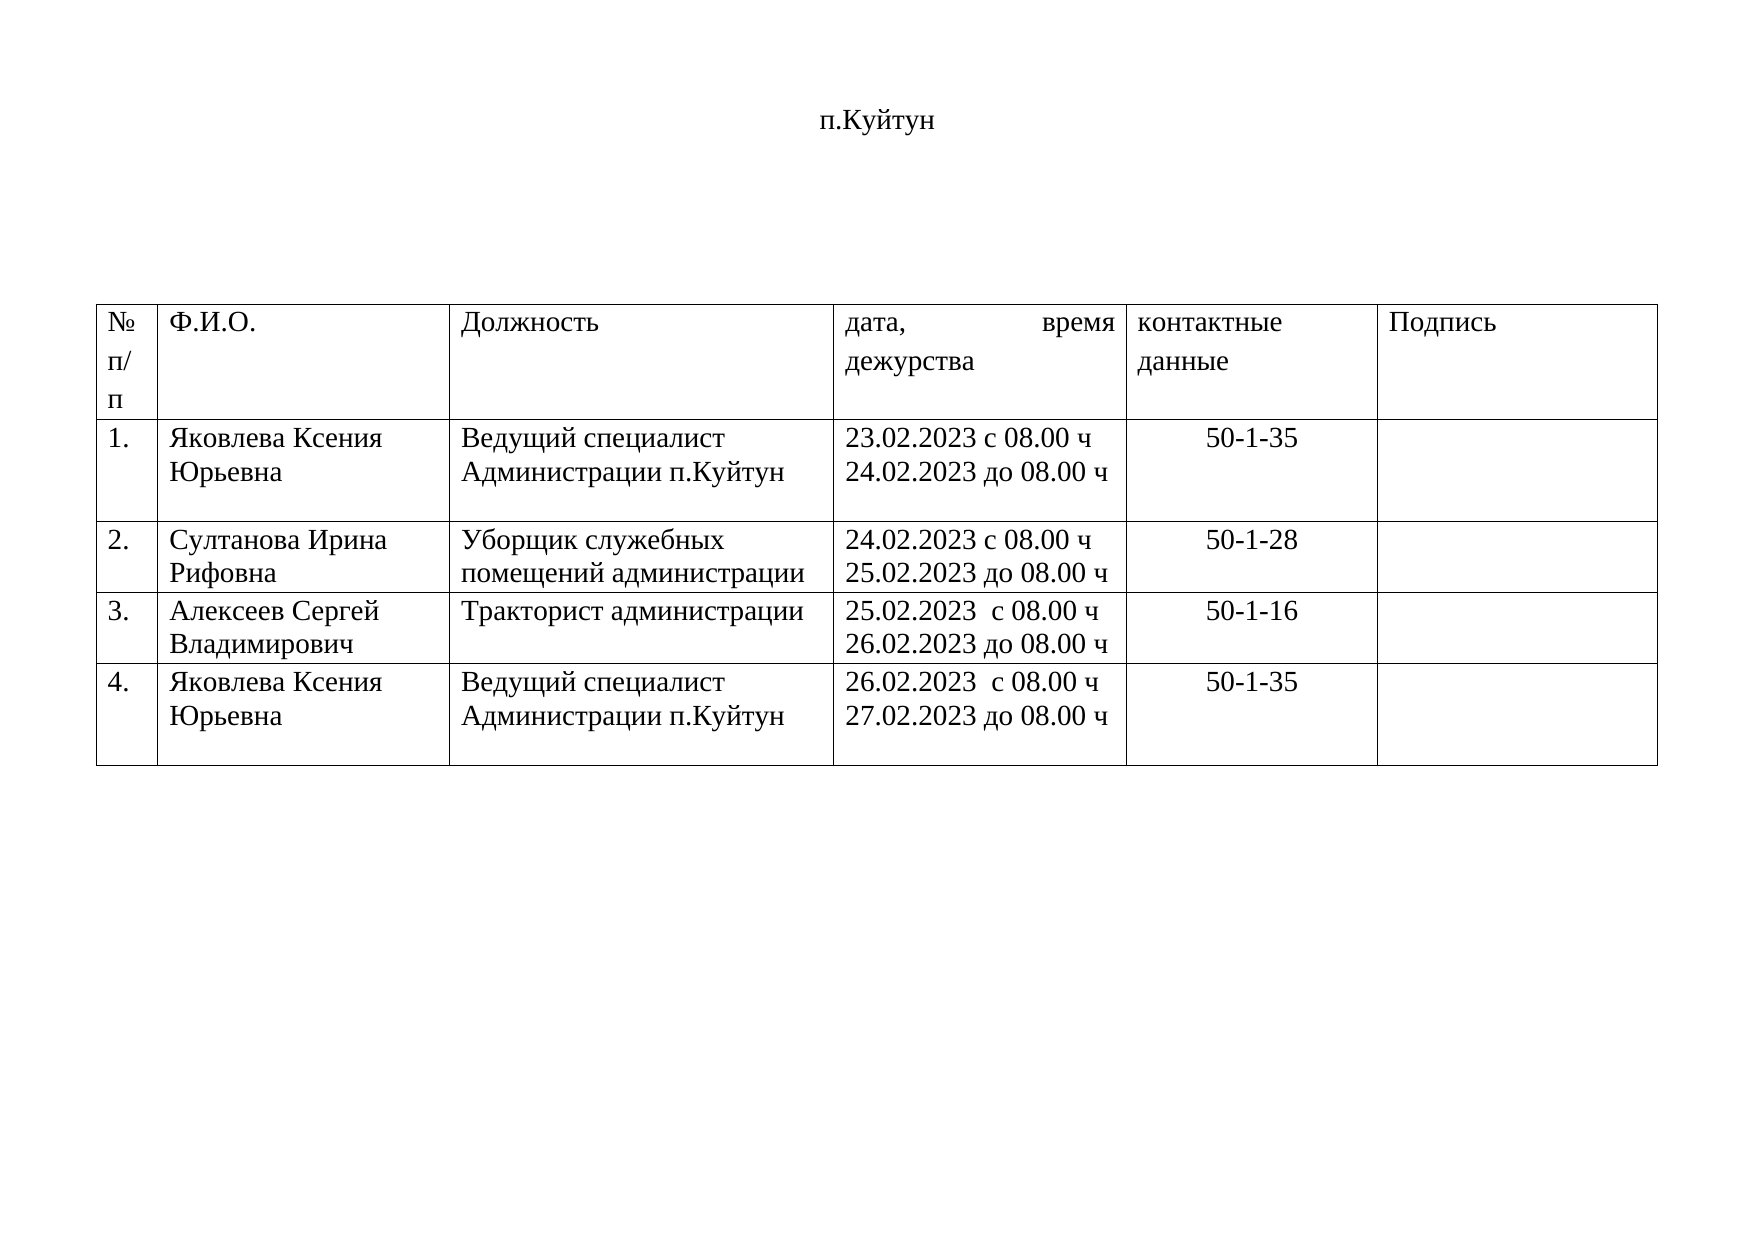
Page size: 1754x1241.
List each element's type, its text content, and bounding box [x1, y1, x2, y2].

table_cell 1. [97, 420, 157, 521]
table_header Подпись [1378, 305, 1657, 419]
table_header дата, время дежурства [834, 305, 1126, 419]
table_cell Яковлева Ксения Юрьевна [158, 664, 449, 765]
table_cell 23.02.2023 с 08.00 ч 24.02.2023 до 08.00 ч [834, 420, 1126, 521]
table_cell 50-1-28 [1127, 522, 1377, 592]
table_header Ф.И.О. [158, 305, 449, 419]
table_cell 50-1-35 [1127, 664, 1377, 765]
table_cell Ведущий специалист Администрации п.Куйтун [450, 664, 833, 765]
table_cell Алексеев Сергей Владимирович [158, 593, 449, 663]
table_cell 24.02.2023 с 08.00 ч 25.02.2023 до 08.00 ч [834, 522, 1126, 592]
table_cell [1378, 522, 1657, 592]
table_cell 4. [97, 664, 157, 765]
table_cell 2. [97, 522, 157, 592]
table_cell Ведущий специалист Администрации п.Куйтун [450, 420, 833, 521]
table_cell 25.02.2023 с 08.00 ч 26.02.2023 до 08.00 ч [834, 593, 1126, 663]
table_cell 3. [97, 593, 157, 663]
table_cell 50-1-35 [1127, 420, 1377, 521]
table_cell [1378, 664, 1657, 765]
table_cell Яковлева Ксения Юрьевна [158, 420, 449, 521]
table_header Должность [450, 305, 833, 419]
table_cell 26.02.2023 с 08.00 ч 27.02.2023 до 08.00 ч [834, 664, 1126, 765]
table_cell 50-1-16 [1127, 593, 1377, 663]
table_cell Уборщик служебных помещений администрации [450, 522, 833, 592]
table_cell Тракторист администрации [450, 593, 833, 663]
table_cell [1378, 593, 1657, 663]
text п.Куйтун [118, 102, 1636, 135]
table_cell [1378, 420, 1657, 521]
table_cell Султанова Ирина Рифовна [158, 522, 449, 592]
table_header контактные данные [1127, 305, 1377, 419]
table_header № п/п [97, 305, 157, 419]
